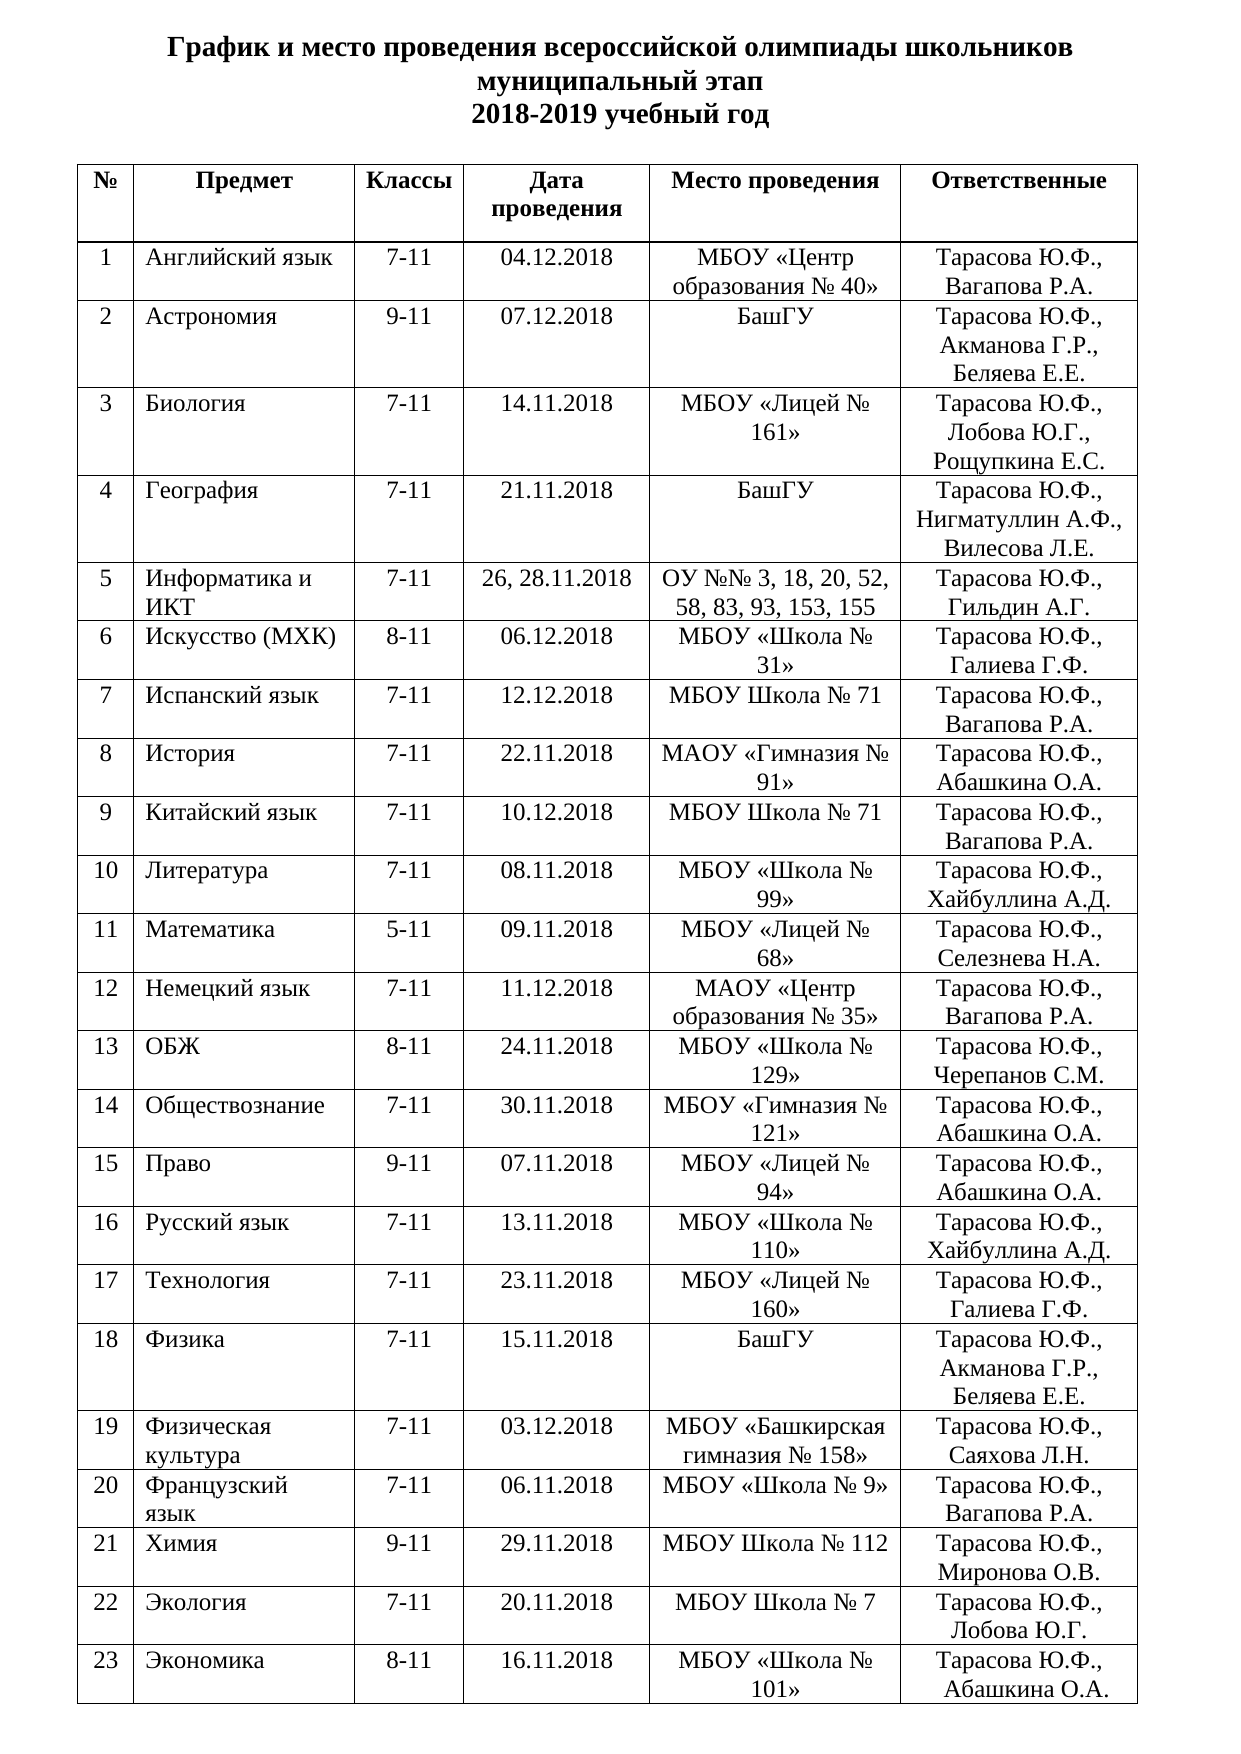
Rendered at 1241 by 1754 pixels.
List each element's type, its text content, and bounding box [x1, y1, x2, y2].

table_cell 12 [78, 973, 133, 1030]
table_cell 14 [78, 1090, 133, 1147]
table_cell 7-11 [355, 1587, 463, 1644]
table_cell МАОУ «Центр образования № 35» [650, 973, 900, 1030]
table_cell Тарасова Ю.Ф., Гильдин А.Г. [901, 563, 1137, 620]
table_cell 09.11.2018 [464, 914, 649, 972]
table_cell Тарасова Ю.Ф., Саяхова Л.Н. [901, 1411, 1137, 1469]
table_cell 8-11 [355, 621, 463, 679]
table_cell Тарасова Ю.Ф., Абашкина О.А. [901, 1645, 1137, 1703]
table_cell 9-11 [355, 1148, 463, 1206]
table_cell 30.11.2018 [464, 1090, 649, 1147]
table_cell Тарасова Ю.Ф., Вагапова Р.А. [901, 797, 1137, 854]
table_cell Искусство (МХК) [134, 621, 354, 679]
table_header Дата проведения [464, 165, 649, 241]
table_cell Информатика и ИКТ [134, 563, 354, 620]
table_cell Испанский язык [134, 680, 354, 737]
table_cell Тарасова Ю.Ф., Акманова Г.Р., Беляева Е.Е. [901, 301, 1137, 387]
table_cell Технология [134, 1265, 354, 1323]
table_cell 22 [78, 1587, 133, 1644]
table_cell МБОУ «Школа № 110» [650, 1207, 900, 1264]
table_cell 07.12.2018 [464, 301, 649, 387]
table_cell Химия [134, 1528, 354, 1586]
table_cell 7-11 [355, 243, 463, 300]
table_header Место проведения [650, 165, 900, 241]
table_cell Биология [134, 388, 354, 474]
table_header Классы [355, 165, 463, 241]
table_cell 16.11.2018 [464, 1645, 649, 1703]
table_cell Право [134, 1148, 354, 1206]
table_cell Математика [134, 914, 354, 972]
table_cell МБОУ «Гимназия № 121» [650, 1090, 900, 1147]
table_cell 4 [78, 476, 133, 562]
table_cell 10.12.2018 [464, 797, 649, 854]
table_cell 04.12.2018 [464, 243, 649, 300]
text муниципальный этап [89, 63, 1152, 97]
table_cell БашГУ [650, 301, 900, 387]
table_cell МБОУ Школа № 7 [650, 1587, 900, 1644]
table_cell 10 [78, 856, 133, 913]
table_cell МБОУ Школа № 71 [650, 680, 900, 737]
table_cell Русский язык [134, 1207, 354, 1264]
table_cell Тарасова Ю.Ф., Галиева Г.Ф. [901, 1265, 1137, 1323]
table_cell МБОУ «Лицей № 161» [650, 388, 900, 474]
table_cell 26, 28.11.2018 [464, 563, 649, 620]
table_cell 12.12.2018 [464, 680, 649, 737]
table_cell 23 [78, 1645, 133, 1703]
table_cell 13.11.2018 [464, 1207, 649, 1264]
table_cell МБОУ Школа № 71 [650, 797, 900, 854]
table_cell 7 [78, 680, 133, 737]
table_cell БашГУ [650, 476, 900, 562]
table_cell 7-11 [355, 797, 463, 854]
table_cell Английский язык [134, 243, 354, 300]
table_cell Физическая культура [134, 1411, 354, 1469]
table_cell 7-11 [355, 1411, 463, 1469]
table_cell МБОУ «Башкирская гимназия № 158» [650, 1411, 900, 1469]
table_cell МБОУ «Лицей № 160» [650, 1265, 900, 1323]
table_cell Французский язык [134, 1470, 354, 1527]
text 2018-2019 учебный год [89, 97, 1152, 130]
table_header Предмет [134, 165, 354, 241]
table_cell МБОУ «Лицей № 68» [650, 914, 900, 972]
table_cell 11 [78, 914, 133, 972]
table_cell Тарасова Ю.Ф., Черепанов С.М. [901, 1031, 1137, 1089]
table_cell 19 [78, 1411, 133, 1469]
table_cell 23.11.2018 [464, 1265, 649, 1323]
table_cell Тарасова Ю.Ф., Абашкина О.А. [901, 739, 1137, 796]
table_cell 3 [78, 388, 133, 474]
table_cell 16 [78, 1207, 133, 1264]
table_cell БашГУ [650, 1324, 900, 1410]
table_cell 08.11.2018 [464, 856, 649, 913]
table_cell 1 [78, 243, 133, 300]
table_cell 07.11.2018 [464, 1148, 649, 1206]
table_cell 7-11 [355, 680, 463, 737]
table_cell ОУ №№ 3, 18, 20, 52, 58, 83, 93, 153, 155 [650, 563, 900, 620]
table_cell 8 [78, 739, 133, 796]
table_cell Тарасова Ю.Ф., Акманова Г.Р., Беляева Е.Е. [901, 1324, 1137, 1410]
table_cell 29.11.2018 [464, 1528, 649, 1586]
table_cell 11.12.2018 [464, 973, 649, 1030]
table_cell МБОУ «Школа № 99» [650, 856, 900, 913]
table_cell 06.11.2018 [464, 1470, 649, 1527]
table_cell МБОУ Школа № 112 [650, 1528, 900, 1586]
table_cell Тарасова Ю.Ф., Вагапова Р.А. [901, 243, 1137, 300]
table_cell 22.11.2018 [464, 739, 649, 796]
table_cell 18 [78, 1324, 133, 1410]
table_cell Тарасова Ю.Ф., Нигматуллин А.Ф., Вилесова Л.Е. [901, 476, 1137, 562]
table_cell 7-11 [355, 388, 463, 474]
table_cell 13 [78, 1031, 133, 1089]
table_cell 15.11.2018 [464, 1324, 649, 1410]
table_cell Физика [134, 1324, 354, 1410]
table_cell 7-11 [355, 1207, 463, 1264]
table_cell Астрономия [134, 301, 354, 387]
table_cell Литература [134, 856, 354, 913]
table_cell Тарасова Ю.Ф., Галиева Г.Ф. [901, 621, 1137, 679]
table_cell 06.12.2018 [464, 621, 649, 679]
table_cell Тарасова Ю.Ф., Лобова Ю.Г., Рощупкина Е.С. [901, 388, 1137, 474]
table_cell Немецкий язык [134, 973, 354, 1030]
table_cell 21 [78, 1528, 133, 1586]
table_cell 5-11 [355, 914, 463, 972]
table_cell Тарасова Ю.Ф., Абашкина О.А. [901, 1090, 1137, 1147]
table_cell Тарасова Ю.Ф., Вагапова Р.А. [901, 680, 1137, 737]
table_cell Экология [134, 1587, 354, 1644]
table_cell Тарасова Ю.Ф., Вагапова Р.А. [901, 1470, 1137, 1527]
table_cell 2 [78, 301, 133, 387]
table_cell МБОУ «Школа № 31» [650, 621, 900, 679]
table_cell 20.11.2018 [464, 1587, 649, 1644]
table_cell ОБЖ [134, 1031, 354, 1089]
table_cell Китайский язык [134, 797, 354, 854]
text График и место проведения всероссийской олимпиады школьников [89, 29, 1152, 63]
table_cell 7-11 [355, 856, 463, 913]
table_cell Обществознание [134, 1090, 354, 1147]
table_cell 7-11 [355, 1090, 463, 1147]
table_cell Тарасова Ю.Ф., Селезнева Н.А. [901, 914, 1137, 972]
table_cell 21.11.2018 [464, 476, 649, 562]
table_cell 7-11 [355, 1324, 463, 1410]
table_cell Тарасова Ю.Ф., Хайбуллина А.Д. [901, 856, 1137, 913]
table_cell 8-11 [355, 1031, 463, 1089]
table_cell МБОУ «Центр образования № 40» [650, 243, 900, 300]
table_cell 20 [78, 1470, 133, 1527]
table_cell 8-11 [355, 1645, 463, 1703]
table_cell 5 [78, 563, 133, 620]
table_cell Тарасова Ю.Ф., Миронова О.В. [901, 1528, 1137, 1586]
table_cell 7-11 [355, 1470, 463, 1527]
table_cell 15 [78, 1148, 133, 1206]
table_cell 14.11.2018 [464, 388, 649, 474]
table_cell Экономика [134, 1645, 354, 1703]
table_cell 9 [78, 797, 133, 854]
table_cell 9-11 [355, 1528, 463, 1586]
table_cell География [134, 476, 354, 562]
table_cell МБОУ «Лицей № 94» [650, 1148, 900, 1206]
table_cell 7-11 [355, 563, 463, 620]
table_cell 7-11 [355, 973, 463, 1030]
table_cell 9-11 [355, 301, 463, 387]
table_cell МАОУ «Гимназия № 91» [650, 739, 900, 796]
table_cell 24.11.2018 [464, 1031, 649, 1089]
table_cell Тарасова Ю.Ф., Абашкина О.А. [901, 1148, 1137, 1206]
table_cell Тарасова Ю.Ф., Вагапова Р.А. [901, 973, 1137, 1030]
table_cell МБОУ «Школа № 129» [650, 1031, 900, 1089]
table_cell 17 [78, 1265, 133, 1323]
table_cell 7-11 [355, 739, 463, 796]
table_cell 03.12.2018 [464, 1411, 649, 1469]
table_cell 6 [78, 621, 133, 679]
table_cell Тарасова Ю.Ф., Лобова Ю.Г. [901, 1587, 1137, 1644]
table_cell МБОУ «Школа № 9» [650, 1470, 900, 1527]
table_cell Тарасова Ю.Ф., Хайбуллина А.Д. [901, 1207, 1137, 1264]
table_header Ответственные [901, 165, 1137, 241]
table_cell 7-11 [355, 476, 463, 562]
table_cell 7-11 [355, 1265, 463, 1323]
table_cell МБОУ «Школа № 101» [650, 1645, 900, 1703]
table_header № [78, 165, 133, 241]
table_cell История [134, 739, 354, 796]
